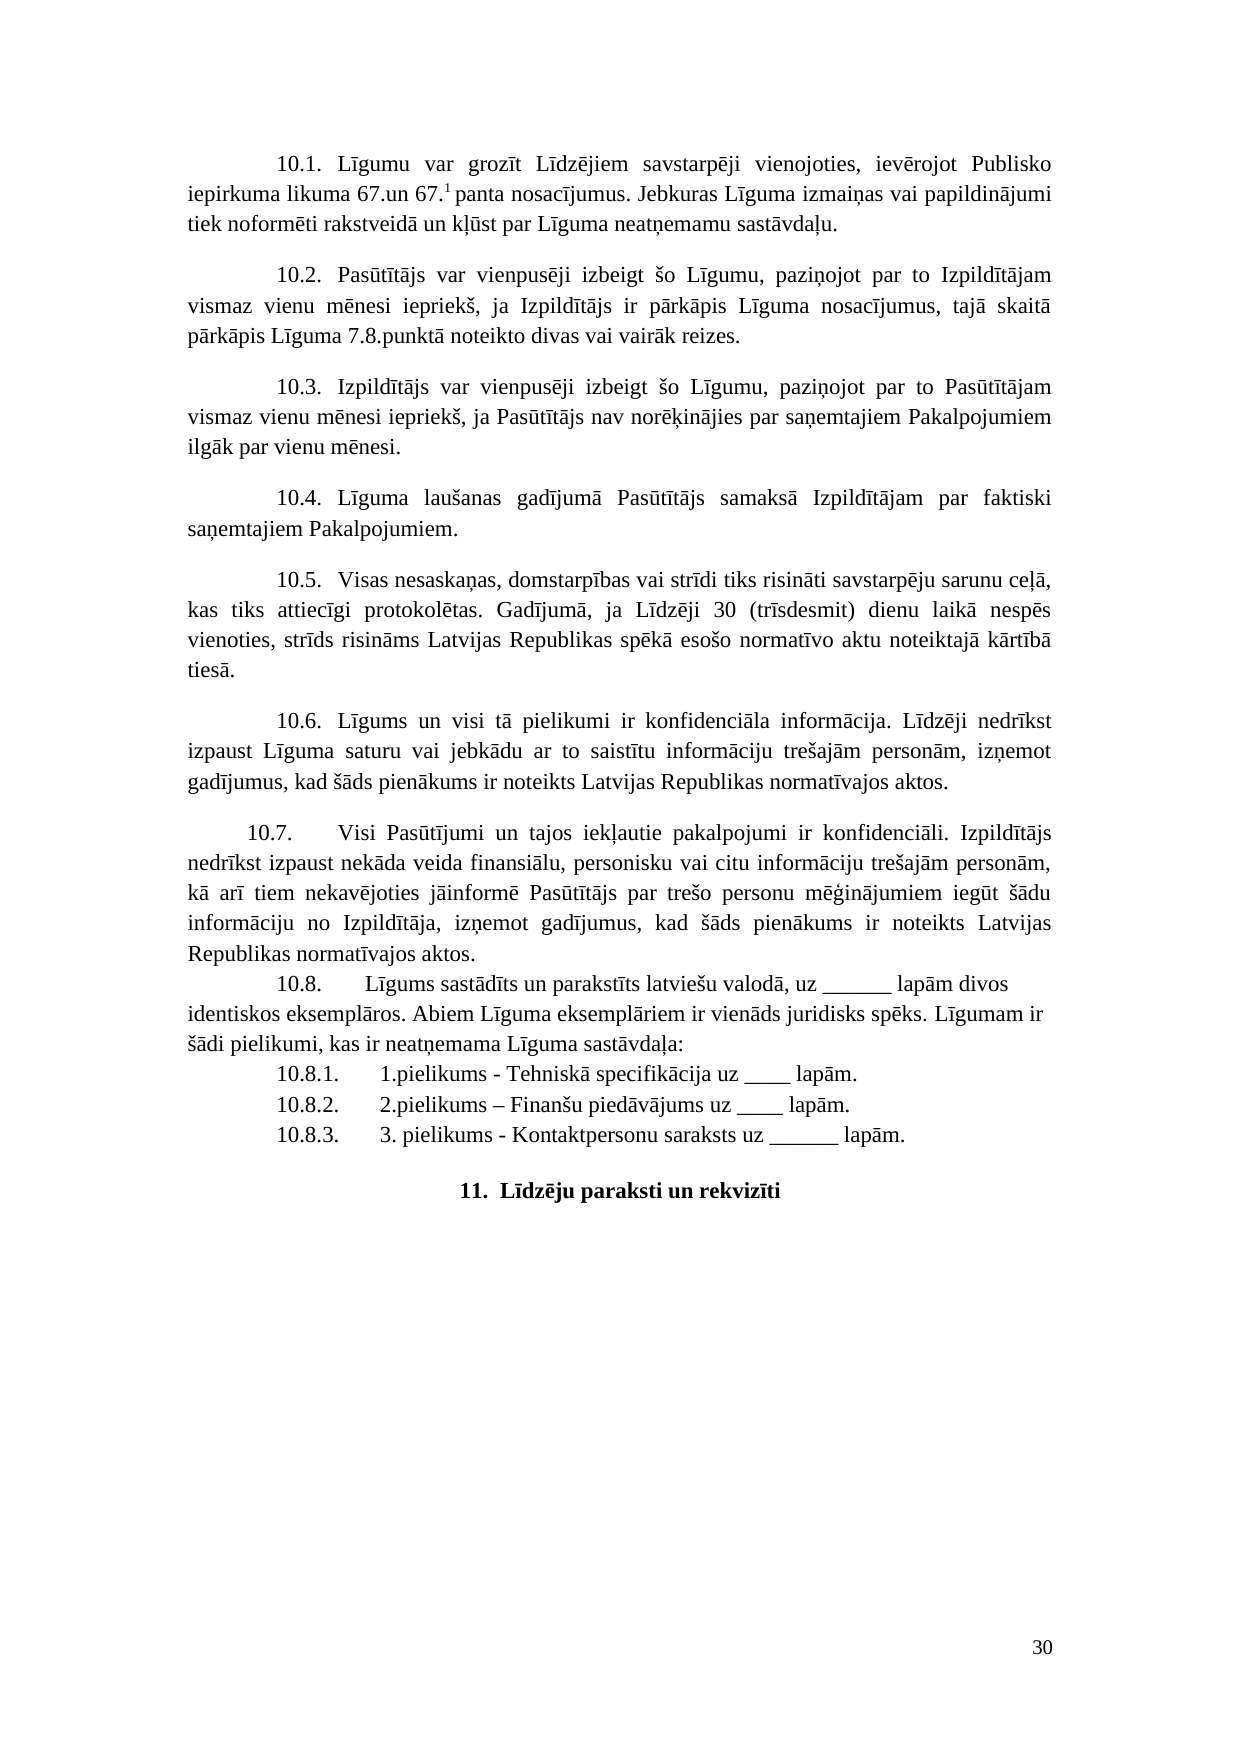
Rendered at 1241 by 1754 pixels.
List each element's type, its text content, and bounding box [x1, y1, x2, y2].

list Pasūtītājs var vienpusēji izbeigt šo Līgumu, paziņojot par to Izpildītājam vismaz vienu mēnesi iepriekš, ja Izpildītājs ir pārkāpis Līguma nosacījumus, tajā skaitā pārkāpis Līguma 7.8.punktā noteikto divas vai vairāk reizes. [187, 261, 1053, 348]
list Izpildītājs var vienpusēji izbeigt šo Līgumu, paziņojot par to Pasūtītājam vismaz vienu mēnesi iepriekš, ja Pasūtītājs nav norēķinājies par saņemtajiem Pakalpojumiem ilgāk par vienu mēnesi. [187, 373, 1053, 460]
list 3. pielikums - Kontaktpersonu saraksts uz ______ lapām. [187, 1121, 1050, 1147]
list Visi Pasūtījumi un tajos iekļautie pakalpojumi ir konfidenciāli. Izpildītājs nedrīkst izpaust nekāda veida finansiālu, personisku vai citu informāciju trešajām personām, kā arī tiem nekavējoties jāinformē Pasūtītājs par trešo personu mēģinājumiem iegūt šādu informāciju no Izpildītāja, izņemot gadījumus, kad šāds pienākums ir noteikts Latvijas Republikas normatīvajos aktos. [187, 819, 1053, 966]
list 1.pielikums - Tehniskā specifikācija uz ____ lapām. [187, 1060, 1050, 1087]
list Līdzēju paraksti un rekvizīti [187, 1177, 1053, 1204]
list Līguma laušanas gadījumā Pasūtītājs samaksā Izpildītājam par faktiski saņemtajiem Pakalpojumiem. [187, 484, 1053, 541]
list Visas nesaskaņas, domstarpības vai strīdi tiks risināti savstarpēju sarunu ceļā, kas tiks attiecīgi protokolētas. Gadījumā, ja Līdzēji 30 (trīsdesmit) dienu laikā nespēs vienoties, strīds risināms Latvijas Republikas spēkā esošo normatīvo aktu noteiktajā kārtībā tiesā. [187, 566, 1053, 683]
list Līgumu var grozīt Līdzējiem savstarpēji vienojoties, ievērojot Publisko iepirkuma likuma 67.un 67.1 panta nosacījumus. Jebkuras Līguma izmaiņas vai papildinājumi tiek noformēti rakstveidā un kļūst par Līguma neatņemamu sastāvdaļu. [187, 150, 1053, 237]
list Līgums sastādīts un parakstīts latviešu valodā, uz ______ lapām divos identiskos eksemplāros. Abiem Līguma eksemplāriem ir vienāds juridisks spēks. Līgumam ir šādi pielikumi, kas ir neatņemama Līguma sastāvdaļa: [187, 970, 1053, 1057]
list 2.pielikums – Finanšu piedāvājums uz ____ lapām. [187, 1091, 1050, 1117]
list Līgums un visi tā pielikumi ir konfidenciāla informācija. Līdzēji nedrīkst izpaust Līguma saturu vai jebkādu ar to saistītu informāciju trešajām personām, izņemot gadījumus, kad šāds pienākums ir noteikts Latvijas Republikas normatīvajos aktos. [187, 707, 1053, 794]
